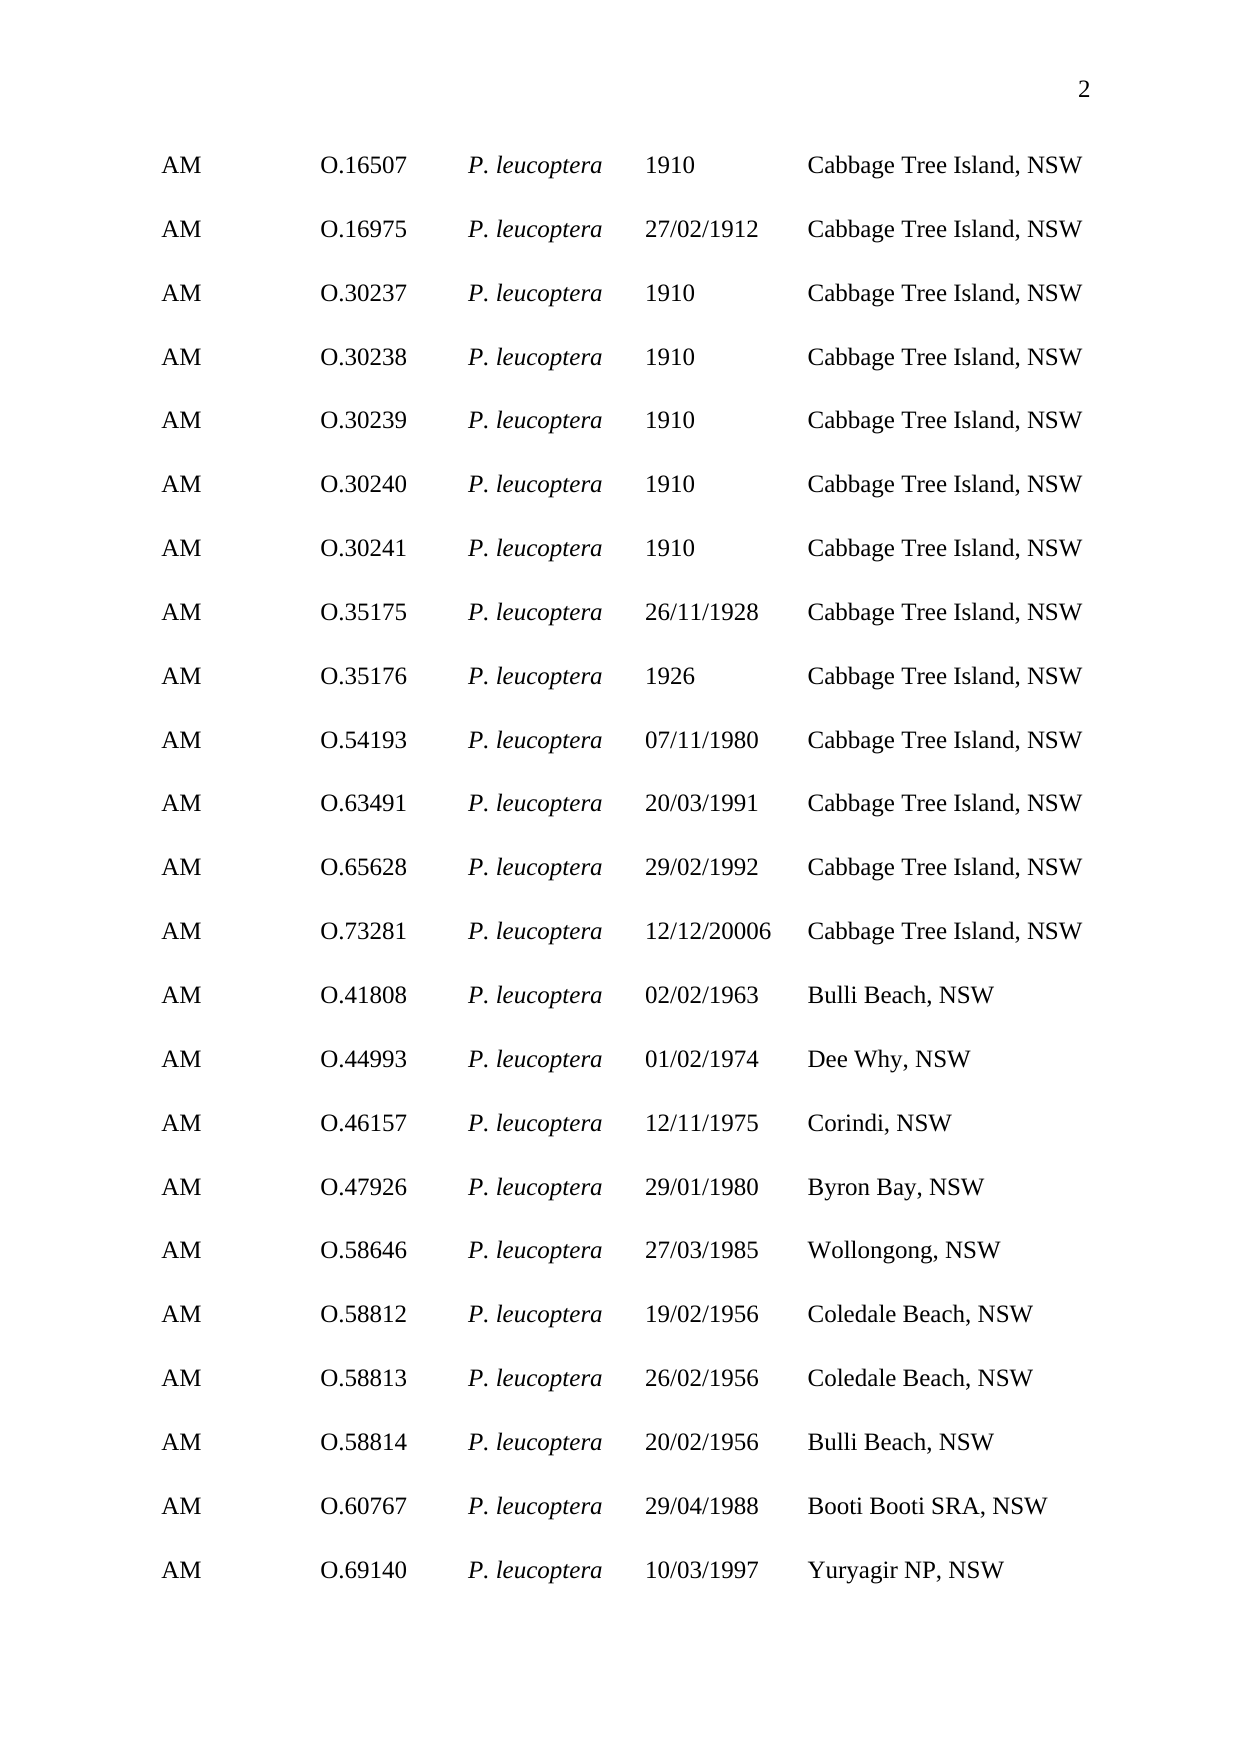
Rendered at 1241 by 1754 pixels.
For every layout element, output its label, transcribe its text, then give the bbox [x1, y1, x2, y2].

table_cell 29/02/1992 [634, 853, 796, 916]
table_cell O.16507 [309, 150, 457, 214]
table_cell O.65628 [309, 853, 457, 916]
table_cell AM [150, 1363, 309, 1427]
table_cell 20/02/1956 [634, 1427, 796, 1491]
table_cell O.47926 [309, 1172, 457, 1236]
table_cell 26/11/1928 [634, 597, 796, 661]
table_cell AM [150, 469, 309, 533]
table_cell P. leucoptera [457, 1555, 634, 1583]
table_cell AM [150, 916, 309, 980]
table_cell Corindi, NSW [796, 1108, 1106, 1172]
table_cell Cabbage Tree Island, NSW [796, 469, 1106, 533]
table_cell P. leucoptera [457, 789, 634, 852]
table_cell 1910 [634, 405, 796, 469]
table_cell O.54193 [309, 725, 457, 788]
table_cell 1910 [634, 533, 796, 597]
table_cell AM [150, 1172, 309, 1236]
table_cell Cabbage Tree Island, NSW [796, 597, 1106, 661]
table_cell Bulli Beach, NSW [796, 980, 1106, 1044]
table_cell P. leucoptera [457, 916, 634, 980]
table_cell 29/01/1980 [634, 1172, 796, 1236]
table_cell Cabbage Tree Island, NSW [796, 853, 1106, 916]
table_cell 01/02/1974 [634, 1044, 796, 1108]
table_cell 07/11/1980 [634, 725, 796, 788]
table_cell 1910 [634, 150, 796, 214]
table_cell AM [150, 1427, 309, 1491]
table_cell Booti Booti SRA, NSW [796, 1491, 1106, 1555]
table_cell AM [150, 853, 309, 916]
table_cell 1926 [634, 661, 796, 725]
table_cell AM [150, 1491, 309, 1555]
table_cell Bulli Beach, NSW [796, 1427, 1106, 1491]
table_cell O.73281 [309, 916, 457, 980]
table_cell O.69140 [309, 1555, 457, 1583]
table_cell O.41808 [309, 980, 457, 1044]
table_cell P. leucoptera [457, 1363, 634, 1427]
table_cell AM [150, 533, 309, 597]
table_cell O.30239 [309, 405, 457, 469]
table_cell O.63491 [309, 789, 457, 852]
table_cell Yuryagir NP, NSW [796, 1555, 1106, 1583]
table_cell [796, 150, 1106, 214]
table_cell Cabbage Tree Island, NSW [796, 533, 1106, 597]
table_cell O.35175 [309, 597, 457, 661]
table_cell P. leucoptera [457, 661, 634, 725]
table_cell AM [150, 1236, 309, 1299]
table_cell AM [150, 1108, 309, 1172]
table_cell P. leucoptera [457, 342, 634, 405]
table_cell O.58813 [309, 1363, 457, 1427]
table_cell 20/03/1991 [634, 789, 796, 852]
table_cell AM [150, 405, 309, 469]
table_cell P. leucoptera [457, 597, 634, 661]
table_cell Cabbage Tree Island, NSW [796, 342, 1106, 405]
table_cell AM [150, 1555, 309, 1583]
table_cell P. leucoptera [457, 405, 634, 469]
table_cell O.46157 [309, 1108, 457, 1172]
table_cell O.35176 [309, 661, 457, 725]
table_cell 10/03/1997 [634, 1555, 796, 1583]
table_cell AM [150, 789, 309, 852]
table_cell P. leucoptera [457, 853, 634, 916]
table_cell Cabbage Tree Island, NSW [796, 214, 1106, 278]
table_cell O.16975 [309, 214, 457, 278]
table_cell P. leucoptera [457, 1236, 634, 1299]
table_cell O.44993 [309, 1044, 457, 1108]
table_cell P. leucoptera [457, 1299, 634, 1363]
table_cell AM [150, 342, 309, 405]
table_cell 12/11/1975 [634, 1108, 796, 1172]
table_cell P. leucoptera [457, 1491, 634, 1555]
table_cell O.30240 [309, 469, 457, 533]
table_cell 1910 [634, 342, 796, 405]
table_cell AM [150, 725, 309, 788]
table_cell Dee Why, NSW [796, 1044, 1106, 1108]
table_cell P. leucoptera [457, 1108, 634, 1172]
table_cell O.60767 [309, 1491, 457, 1555]
table_cell AM [150, 661, 309, 725]
table_cell Cabbage Tree Island, NSW [796, 278, 1106, 342]
table_cell Cabbage Tree Island, NSW [796, 661, 1106, 725]
table_cell Wollongong, NSW [796, 1236, 1106, 1299]
table_cell P. leucoptera [457, 1427, 634, 1491]
table_cell 02/02/1963 [634, 980, 796, 1044]
table_cell P. leucoptera [457, 278, 634, 342]
table_cell AM [150, 597, 309, 661]
table_cell P. leucoptera [457, 214, 634, 278]
table_cell Byron Bay, NSW [796, 1172, 1106, 1236]
table_cell Cabbage Tree Island, NSW [796, 405, 1106, 469]
table_cell P. leucoptera [457, 469, 634, 533]
table_cell Cabbage Tree Island, NSW [796, 916, 1106, 980]
table_cell AM [150, 1299, 309, 1363]
table_cell 1910 [634, 469, 796, 533]
table_cell P. leucoptera [457, 150, 634, 214]
table_cell 27/02/1912 [634, 214, 796, 278]
table_cell P. leucoptera [457, 533, 634, 597]
table_cell Cabbage Tree Island, NSW [796, 725, 1106, 788]
table_cell 19/02/1956 [634, 1299, 796, 1363]
table_cell AM [150, 1044, 309, 1108]
table_cell P. leucoptera [457, 1172, 634, 1236]
table_cell 27/03/1985 [634, 1236, 796, 1299]
table_cell O.58646 [309, 1236, 457, 1299]
table_cell AM [150, 278, 309, 342]
table_cell O.30238 [309, 342, 457, 405]
table_cell 26/02/1956 [634, 1363, 796, 1427]
table_cell Coledale Beach, NSW [796, 1363, 1106, 1427]
table_cell 29/04/1988 [634, 1491, 796, 1555]
table_cell AM [150, 214, 309, 278]
table_cell 1910 [634, 278, 796, 342]
table_cell 12/12/20006 [634, 916, 796, 980]
table_cell AM [150, 980, 309, 1044]
table_cell O.58812 [309, 1299, 457, 1363]
table_cell O.58814 [309, 1427, 457, 1491]
table_cell O.30241 [309, 533, 457, 597]
table_cell AM [150, 150, 309, 214]
table_cell O.30237 [309, 278, 457, 342]
table_cell P. leucoptera [457, 1044, 634, 1108]
table_cell P. leucoptera [457, 725, 634, 788]
table_cell Coledale Beach, NSW [796, 1299, 1106, 1363]
table_cell Cabbage Tree Island, NSW [796, 789, 1106, 852]
table_cell P. leucoptera [457, 980, 634, 1044]
